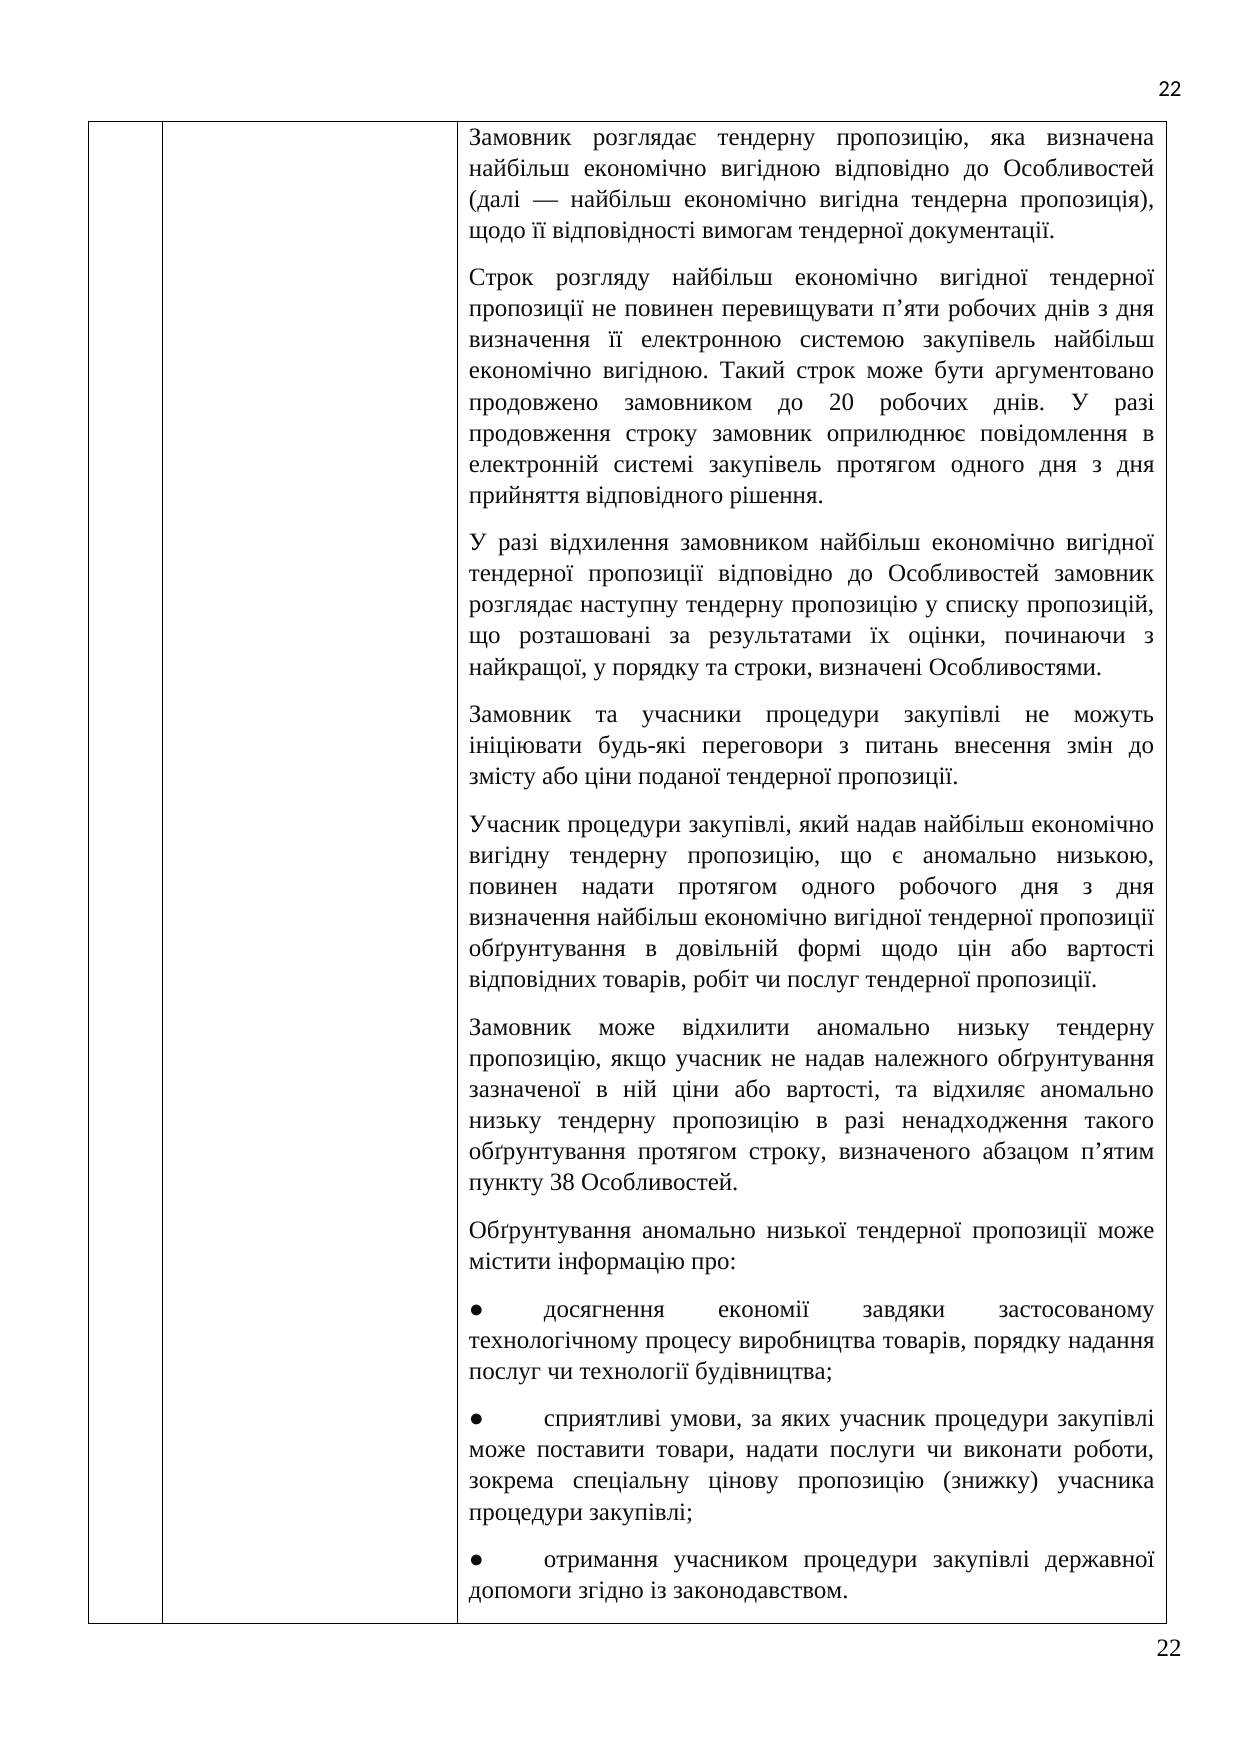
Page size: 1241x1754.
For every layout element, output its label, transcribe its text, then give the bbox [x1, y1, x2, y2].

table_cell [458, 122, 1166, 1623]
table_cell 1 [89, 122, 162, 1623]
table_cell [163, 122, 457, 1623]
